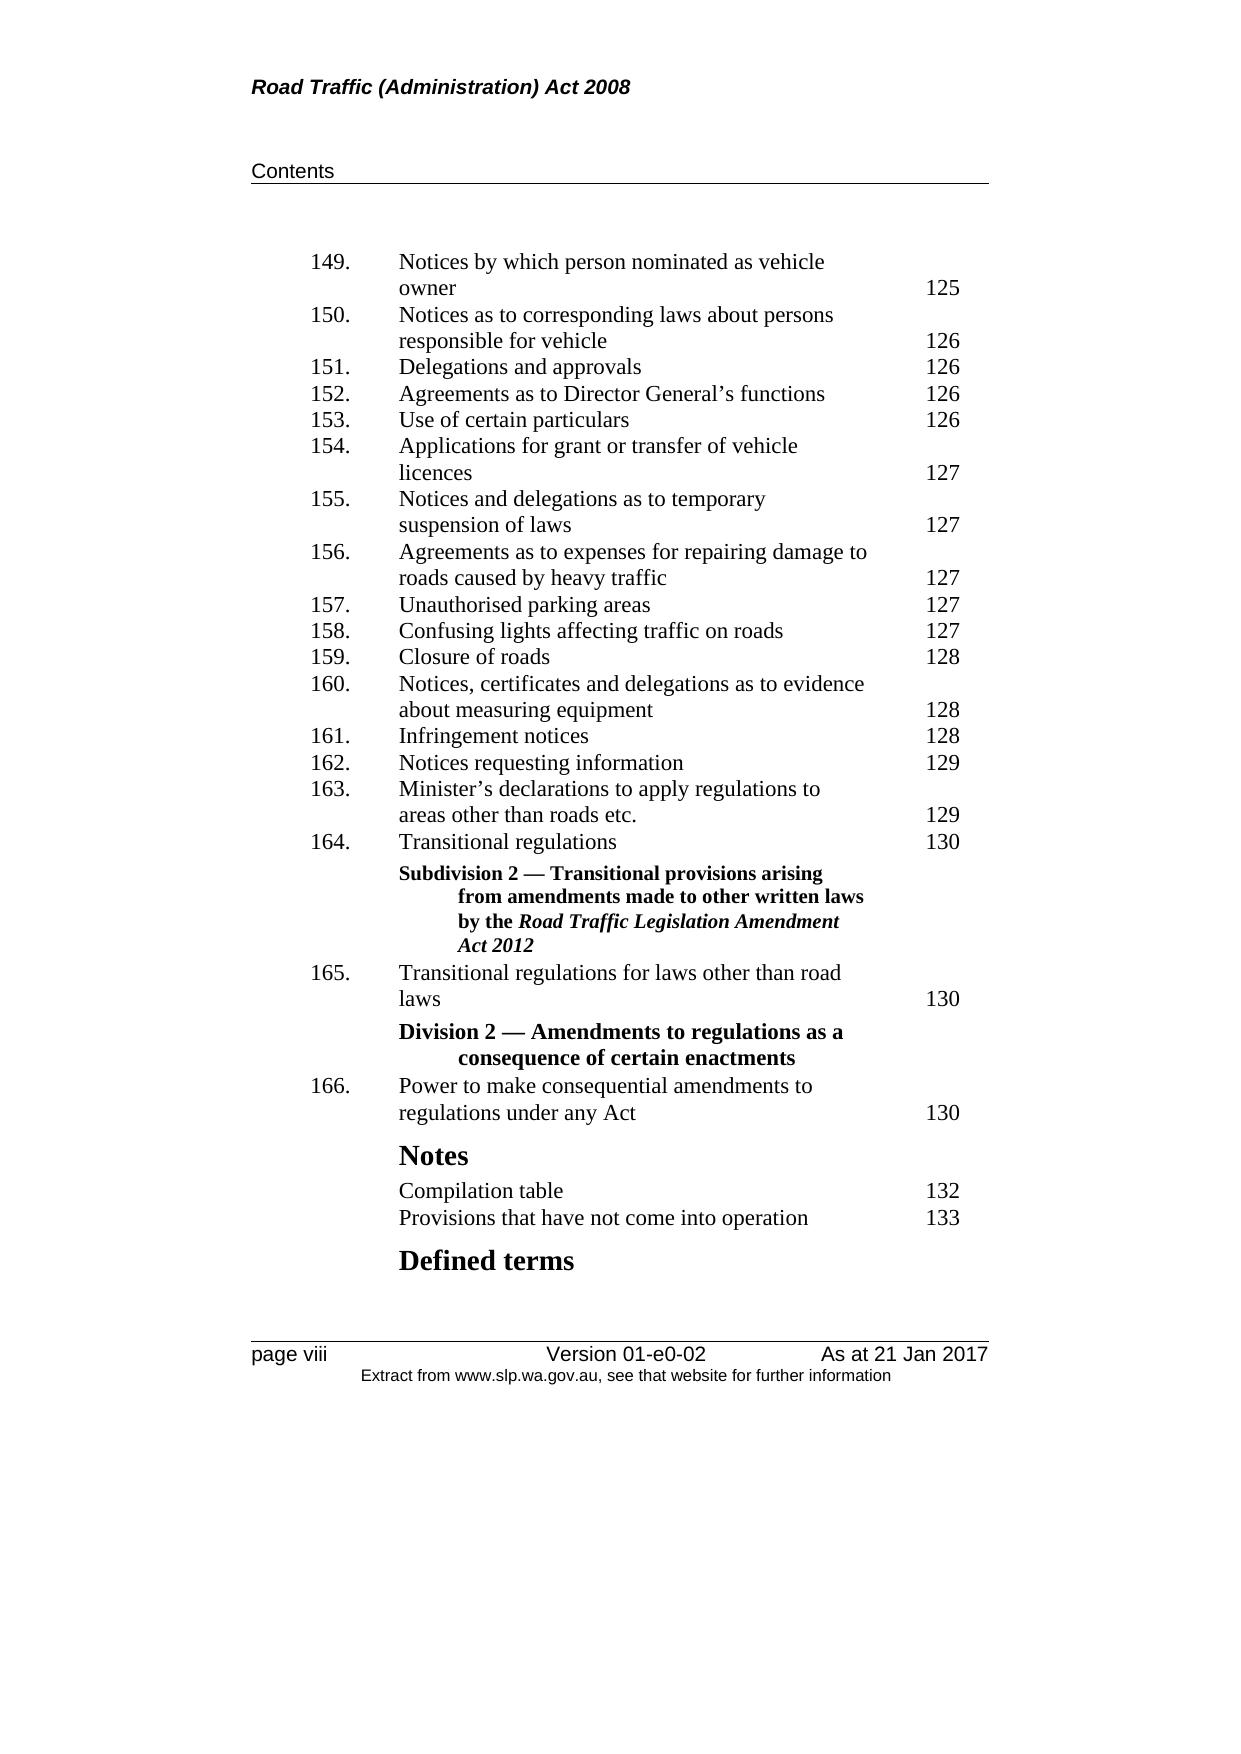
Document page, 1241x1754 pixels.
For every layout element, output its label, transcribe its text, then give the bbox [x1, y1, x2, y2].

text 161. Infringement notices 128 [310, 722, 871, 749]
text 162. Notices requesting information 129 [310, 749, 871, 775]
text Subdivision 2 — Transitional provisions arising from amendments made to other written laws by the Road Traffic Legislation Amendment Act 2012 [399, 860, 871, 957]
text 160. Notices, certificates and delegations as to evidence about measuring equipment 128 [310, 670, 871, 722]
text 164. Transitional regulations 130 [310, 828, 871, 854]
text 150. Notices as to corresponding laws about persons responsible for vehicle 126 [310, 301, 871, 353]
text 163. Minister’s declarations to apply regulations to areas other than roads etc. 129 [310, 775, 871, 828]
text 157. Unauthorised parking areas 127 [310, 591, 871, 617]
text 153. Use of certain particulars 126 [310, 406, 871, 432]
text 158. Confusing lights affecting traffic on roads 127 [310, 617, 871, 643]
text Notes [399, 1138, 871, 1171]
text 166. Power to make consequential amendments to regulations under any Act 130 [310, 1072, 871, 1125]
text Defined terms [399, 1243, 871, 1276]
text 155. Notices and delegations as to temporary suspension of laws 127 [310, 485, 871, 538]
text 165. Transitional regulations for laws other than road laws 130 [310, 959, 871, 1011]
text 156. Agreements as to expenses for repairing damage to roads caused by heavy traffic 127 [310, 538, 871, 591]
text 152. Agreements as to Director General’s functions 126 [310, 380, 871, 406]
text 159. Closure of roads 128 [310, 643, 871, 670]
text Provisions that have not come into operation 133 [310, 1204, 871, 1230]
text 151. Delegations and approvals 126 [310, 353, 871, 380]
text Compilation table 132 [310, 1177, 871, 1204]
text 154. Applications for grant or transfer of vehicle licences 127 [310, 432, 871, 485]
text 149. Notices by which person nominated as vehicle owner 125 [310, 248, 871, 301]
text Division 2 — Amendments to regulations as a consequence of certain enactments [399, 1018, 871, 1070]
